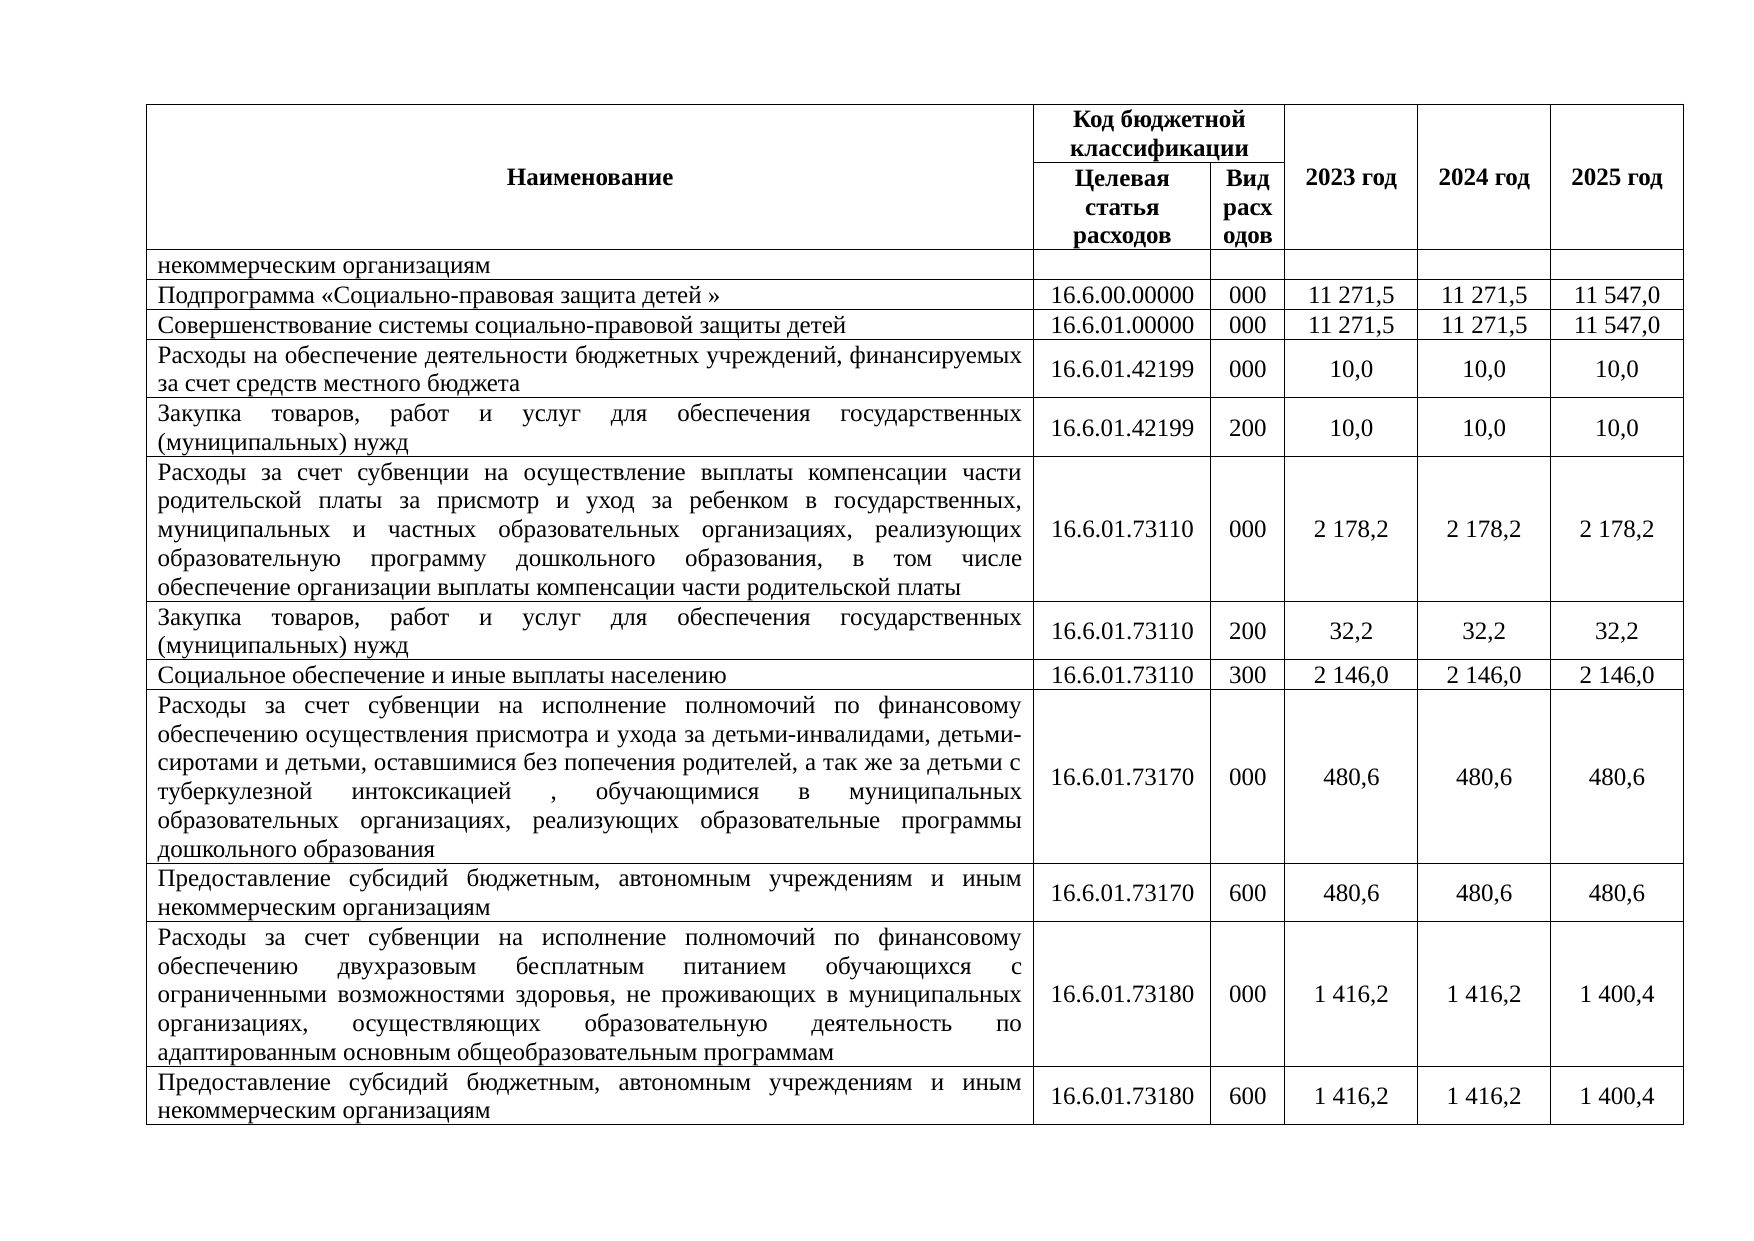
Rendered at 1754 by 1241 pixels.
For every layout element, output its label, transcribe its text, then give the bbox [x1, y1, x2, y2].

table_header 2024 год [1418, 105, 1550, 249]
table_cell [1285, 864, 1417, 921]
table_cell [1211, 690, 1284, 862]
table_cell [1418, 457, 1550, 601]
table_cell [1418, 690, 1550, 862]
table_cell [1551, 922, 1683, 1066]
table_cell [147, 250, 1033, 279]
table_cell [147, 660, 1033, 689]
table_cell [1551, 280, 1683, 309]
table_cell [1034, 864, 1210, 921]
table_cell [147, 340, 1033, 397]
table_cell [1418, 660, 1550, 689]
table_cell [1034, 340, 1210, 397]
table_header Код бюджетной классификации [1034, 105, 1284, 162]
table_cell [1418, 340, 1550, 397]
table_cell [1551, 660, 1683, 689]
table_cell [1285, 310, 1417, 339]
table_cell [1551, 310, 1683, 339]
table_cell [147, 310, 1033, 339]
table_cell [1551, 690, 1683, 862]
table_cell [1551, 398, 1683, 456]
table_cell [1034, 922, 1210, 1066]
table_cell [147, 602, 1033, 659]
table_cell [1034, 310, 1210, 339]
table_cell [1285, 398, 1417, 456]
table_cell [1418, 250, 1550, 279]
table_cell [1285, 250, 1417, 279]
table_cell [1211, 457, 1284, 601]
table_cell Целевая статья расходов [1034, 163, 1210, 249]
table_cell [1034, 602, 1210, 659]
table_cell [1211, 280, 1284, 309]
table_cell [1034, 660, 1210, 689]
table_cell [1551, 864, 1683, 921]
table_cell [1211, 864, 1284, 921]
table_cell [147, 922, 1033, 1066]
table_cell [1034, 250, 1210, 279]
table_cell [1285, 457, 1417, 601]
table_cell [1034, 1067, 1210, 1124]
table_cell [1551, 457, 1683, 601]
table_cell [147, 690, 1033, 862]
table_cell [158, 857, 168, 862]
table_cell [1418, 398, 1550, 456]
table_header 2023 год [1285, 105, 1417, 249]
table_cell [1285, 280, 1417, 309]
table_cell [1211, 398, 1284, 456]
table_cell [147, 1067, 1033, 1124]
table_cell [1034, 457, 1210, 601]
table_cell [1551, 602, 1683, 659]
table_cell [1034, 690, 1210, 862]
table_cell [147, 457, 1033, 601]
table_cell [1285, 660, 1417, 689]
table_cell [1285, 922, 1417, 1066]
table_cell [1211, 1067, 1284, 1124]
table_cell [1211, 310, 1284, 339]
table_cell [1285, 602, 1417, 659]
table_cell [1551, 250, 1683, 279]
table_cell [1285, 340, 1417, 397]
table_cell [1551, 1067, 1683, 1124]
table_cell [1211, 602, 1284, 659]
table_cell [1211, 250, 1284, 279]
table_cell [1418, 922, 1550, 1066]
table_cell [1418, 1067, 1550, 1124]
table_header Наименование [147, 105, 1033, 249]
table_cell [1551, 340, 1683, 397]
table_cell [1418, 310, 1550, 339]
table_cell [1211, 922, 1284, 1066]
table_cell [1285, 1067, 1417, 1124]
table_cell Вид расходов [1211, 163, 1284, 249]
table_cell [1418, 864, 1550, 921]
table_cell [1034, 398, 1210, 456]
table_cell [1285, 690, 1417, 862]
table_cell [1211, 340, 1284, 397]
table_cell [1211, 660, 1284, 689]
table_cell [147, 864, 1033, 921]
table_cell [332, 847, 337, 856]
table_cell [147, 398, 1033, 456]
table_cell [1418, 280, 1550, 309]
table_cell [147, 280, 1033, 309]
table_header 2025 год [1551, 105, 1683, 249]
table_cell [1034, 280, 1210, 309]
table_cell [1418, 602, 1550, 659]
